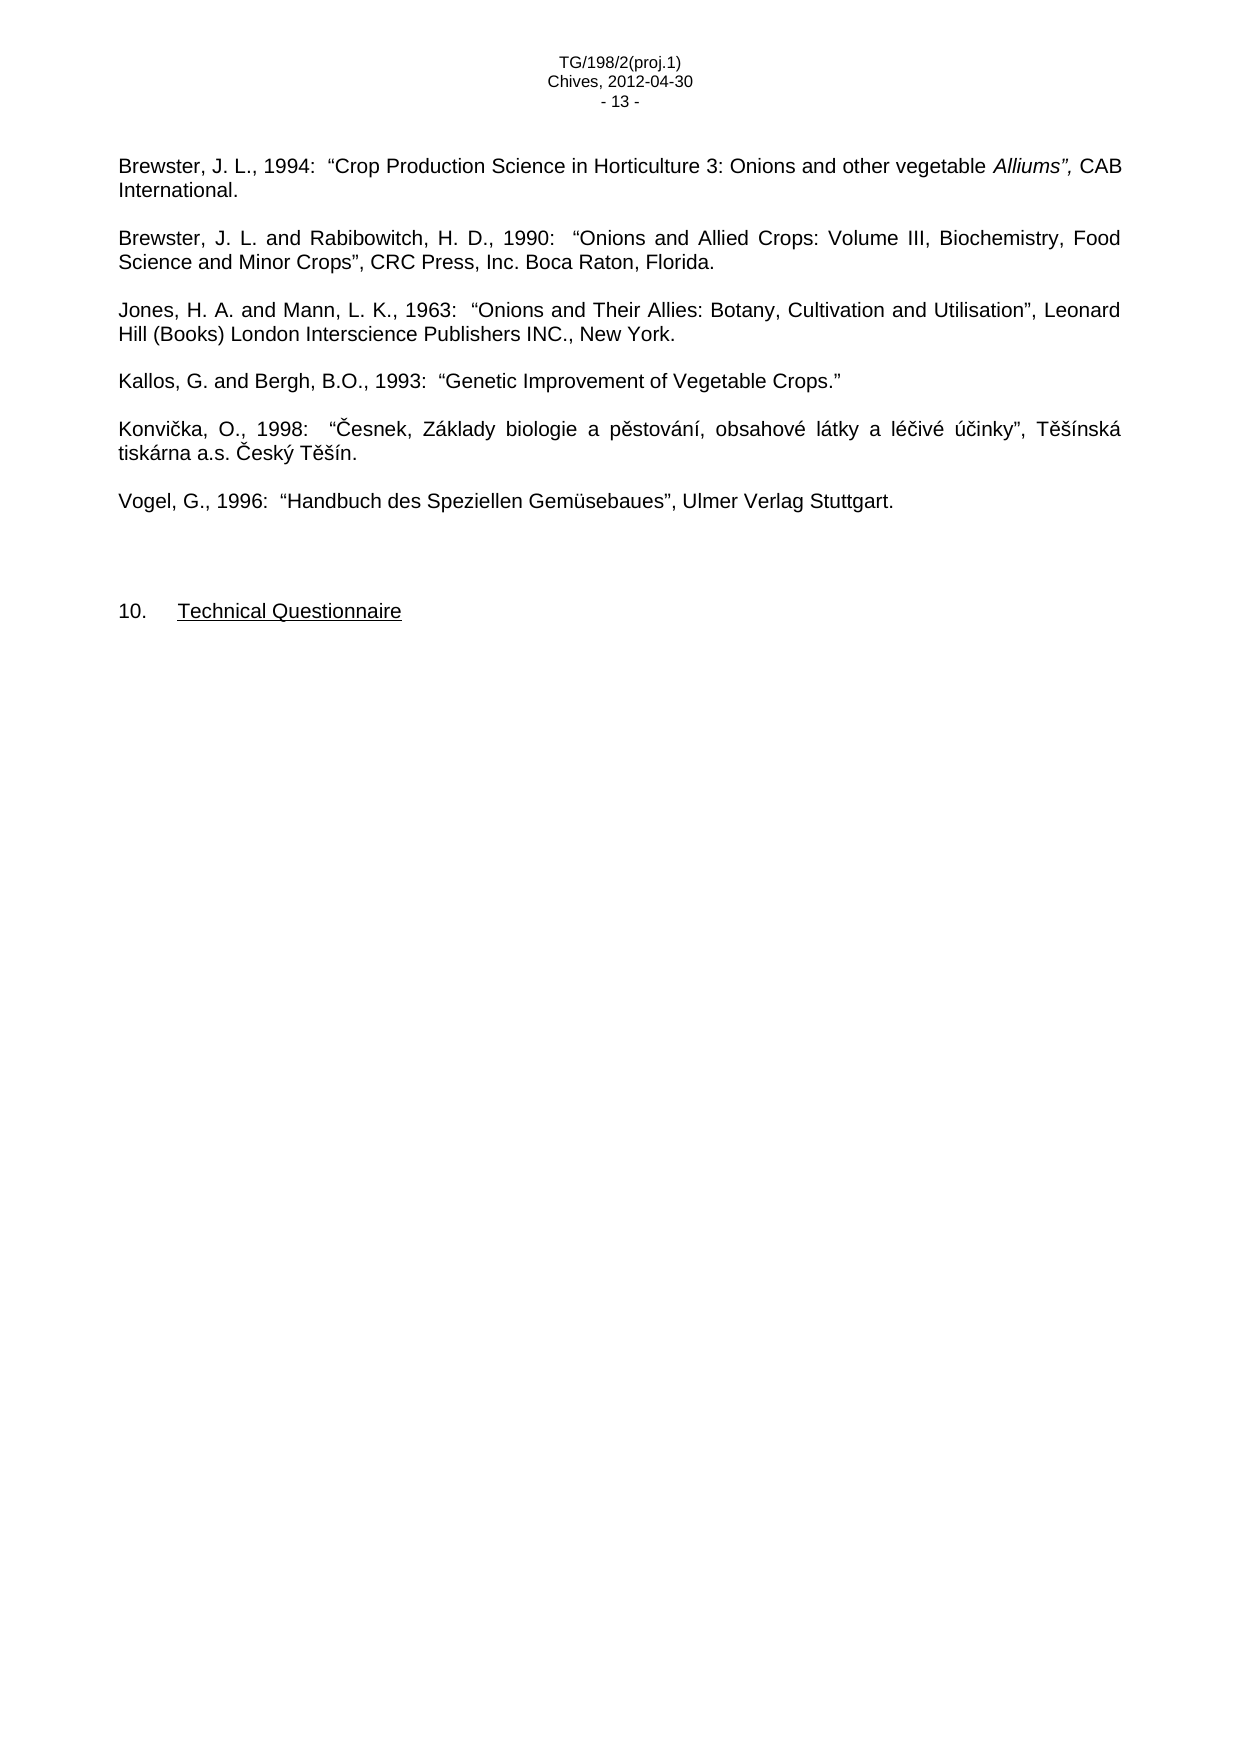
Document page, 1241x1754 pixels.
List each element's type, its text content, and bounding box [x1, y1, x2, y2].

subtitle Technical Questionnaire [118, 599, 1122, 623]
text Brewster, J. L., 1994: “Crop Production Science in Horticulture 3: Onions and other vegetable Alliums”, CAB International. [118, 154, 1122, 202]
text Kallos, G. and Bergh, B.O., 1993: “Genetic Improvement of Vegetable Crops.” [118, 369, 1122, 393]
text Brewster, J. L. and Rabibowitch, H. D., 1990: “Onions and Allied Crops: Volume III, Biochemistry, Food Science and Minor Crops”, CRC Press, Inc. Boca Raton, Florida. [118, 226, 1122, 273]
text Konvička, O., 1998: “Česnek, Základy biologie a pěstování, obsahové látky a léčivé účinky”, Těšínská tiskárna a.s. Český Těšín. [118, 417, 1122, 465]
text Jones, H. A. and Mann, L. K., 1963: “Onions and Their Allies: Botany, Cultivation and Utilisation”, Leonard Hill (Books) London Interscience Publishers INC., New York. [118, 297, 1122, 345]
text Vogel, G., 1996: “Handbuch des Speziellen Gemüsebaues”, Ulmer Verlag Stuttgart. [118, 489, 1122, 513]
